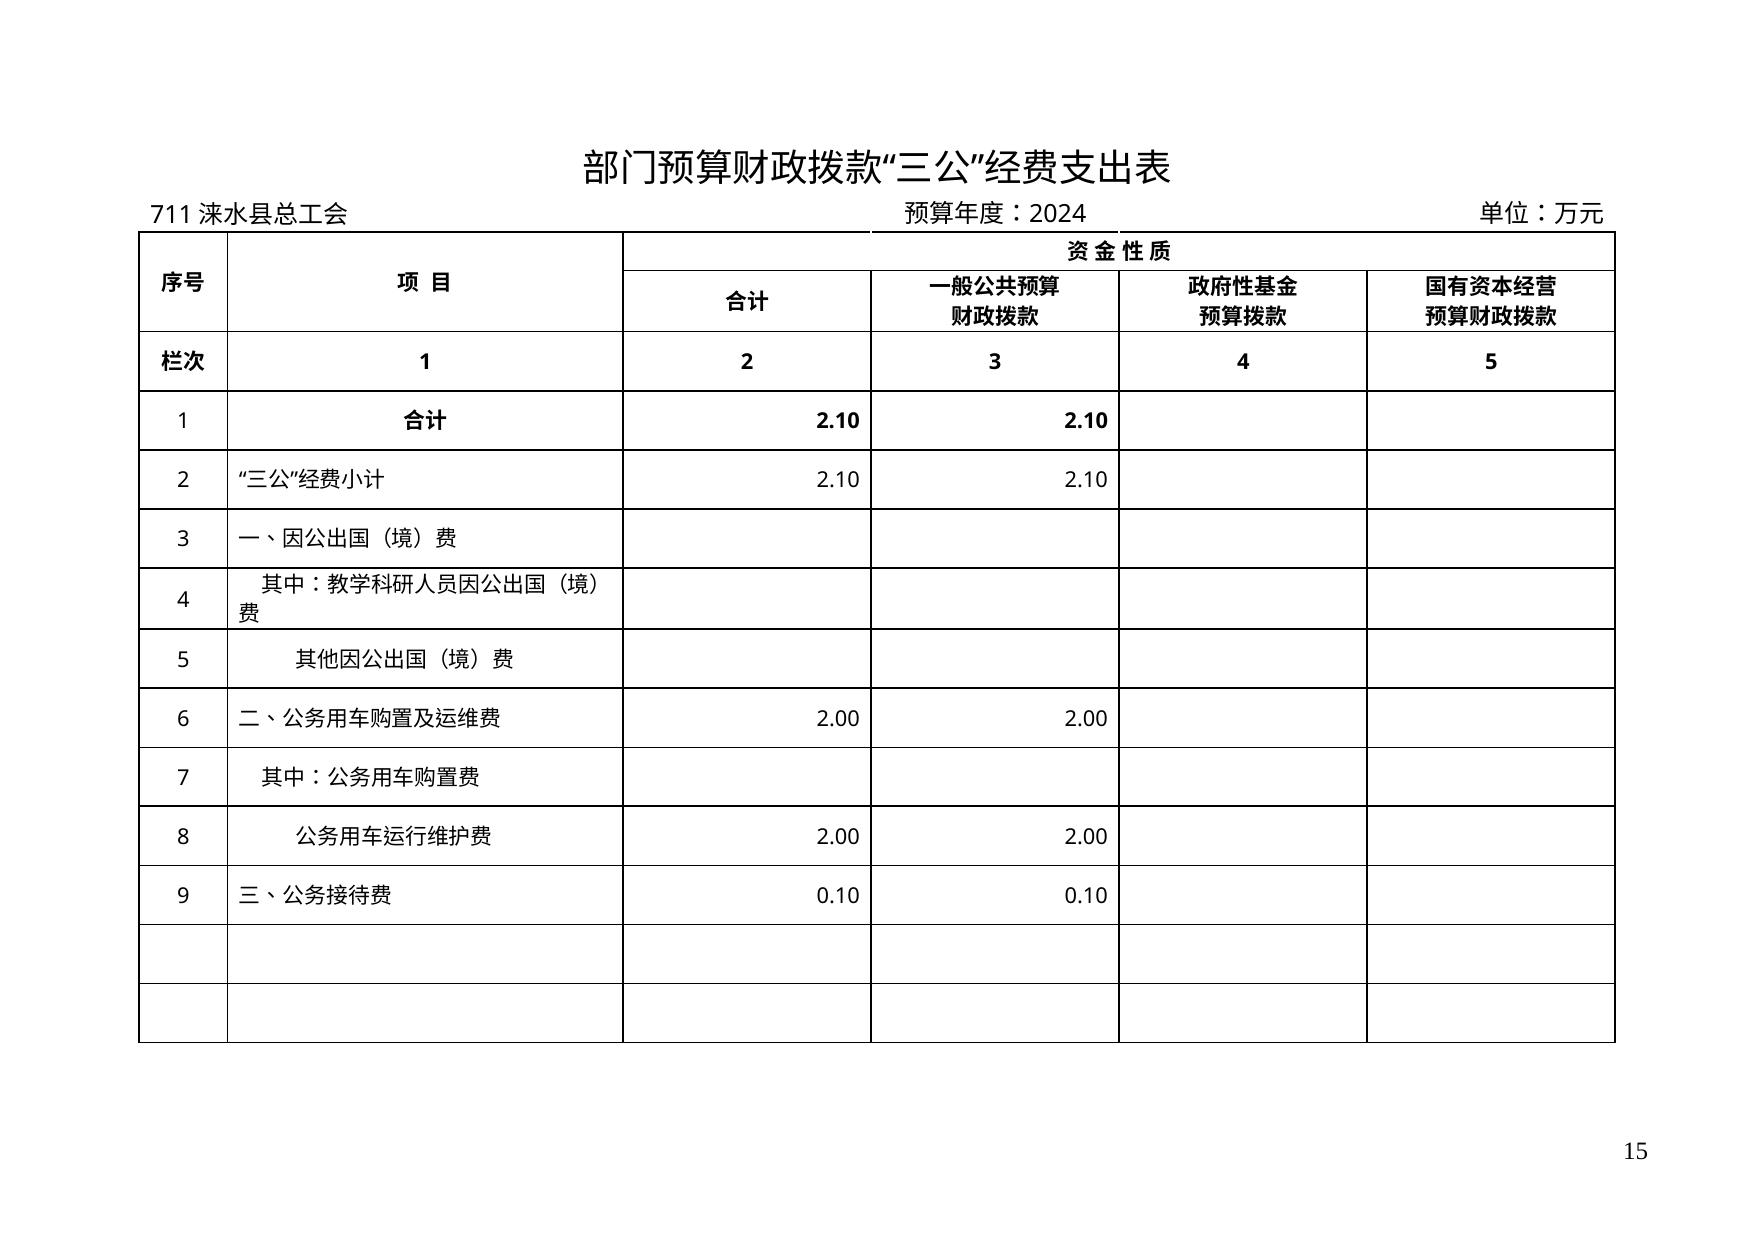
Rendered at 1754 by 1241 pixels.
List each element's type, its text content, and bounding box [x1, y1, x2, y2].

table_header 711涞水县总工会 [140, 195, 870, 231]
table_cell 2.10 [872, 451, 1118, 508]
table_cell 公务用车运行维护费 [228, 807, 622, 864]
table_cell [872, 748, 1118, 805]
table_cell 其中：教学科研人员因公出国（境）费 [228, 569, 622, 628]
table_cell [624, 630, 870, 687]
table_cell [1120, 630, 1366, 687]
table_cell 其中：公务用车购置费 [228, 748, 622, 805]
table_cell [1368, 510, 1614, 567]
table_cell 资 金 性 质 [624, 233, 1614, 270]
table_cell [1120, 510, 1366, 567]
table_cell [1368, 689, 1614, 746]
table_cell [872, 510, 1118, 567]
table_cell [624, 569, 870, 628]
table_cell [872, 925, 1118, 983]
table_cell [1368, 630, 1614, 687]
table_cell [1368, 392, 1614, 449]
table_cell 2.00 [872, 807, 1118, 864]
table_cell [1368, 569, 1614, 628]
table_cell 序号 [140, 233, 227, 331]
table_cell 9 [140, 866, 227, 923]
table_cell 2.00 [624, 689, 870, 746]
table_cell [1120, 451, 1366, 508]
table_cell [872, 630, 1118, 687]
table_cell 一、因公出国（境）费 [228, 510, 622, 567]
table_cell [1120, 689, 1366, 746]
table_cell [140, 925, 227, 983]
table_cell 国有资本经营 预算财政拨款 [1368, 271, 1614, 331]
table_cell 7 [140, 748, 227, 805]
table_cell [1368, 866, 1614, 923]
table_cell [1120, 866, 1366, 923]
table_cell 2 [140, 451, 227, 508]
table_cell 0.10 [872, 866, 1118, 923]
table_cell [1368, 984, 1614, 1042]
table_cell 5 [140, 630, 227, 687]
table_cell 1 [228, 332, 622, 390]
table_cell [624, 510, 870, 567]
table_cell 其他因公出国（境）费 [228, 630, 622, 687]
table_cell 合计 [228, 392, 622, 449]
table_header 单位：万元 [1120, 195, 1614, 231]
table_cell [624, 925, 870, 983]
table_header 预算年度：2024 [872, 195, 1118, 231]
table_cell 政府性基金 预算拨款 [1120, 271, 1366, 331]
table_cell [872, 569, 1118, 628]
table_cell 三、公务接待费 [228, 866, 622, 923]
table_cell 2.10 [624, 392, 870, 449]
table_cell 2.00 [872, 689, 1118, 746]
table_cell 项 目 [228, 233, 622, 331]
text 部门预算财政拨款“三公”经费支出表 [106, 142, 1648, 193]
table_cell [624, 984, 870, 1042]
table_cell [1368, 748, 1614, 805]
table_cell [1120, 748, 1366, 805]
table_cell 1 [140, 392, 227, 449]
table_cell 3 [140, 510, 227, 567]
table_cell [624, 748, 870, 805]
table_cell 6 [140, 689, 227, 746]
table_cell 二、公务用车购置及运维费 [228, 689, 622, 746]
table_cell 3 [872, 332, 1118, 390]
table_cell [1120, 392, 1366, 449]
table_cell 2.10 [624, 451, 870, 508]
table_cell 4 [140, 569, 227, 628]
table_cell 0.10 [624, 866, 870, 923]
table_cell [1120, 984, 1366, 1042]
table_cell 一般公共预算 财政拨款 [872, 271, 1118, 331]
table_cell 栏次 [140, 332, 227, 390]
table_cell 2 [624, 332, 870, 390]
table_cell [1120, 925, 1366, 983]
table_cell 2.00 [624, 807, 870, 864]
table_cell [1368, 807, 1614, 864]
table_cell [1368, 451, 1614, 508]
table_cell [228, 925, 622, 983]
table_cell [1120, 569, 1366, 628]
table_cell 4 [1120, 332, 1366, 390]
table_cell [228, 984, 622, 1042]
table_cell “三公”经费小计 [228, 451, 622, 508]
table_cell [140, 984, 227, 1042]
table_cell [1120, 807, 1366, 864]
table_cell 8 [140, 807, 227, 864]
table_cell [1368, 925, 1614, 983]
table_cell [872, 984, 1118, 1042]
table_cell 合计 [624, 271, 870, 331]
table_cell 5 [1368, 332, 1614, 390]
table_cell 2.10 [872, 392, 1118, 449]
